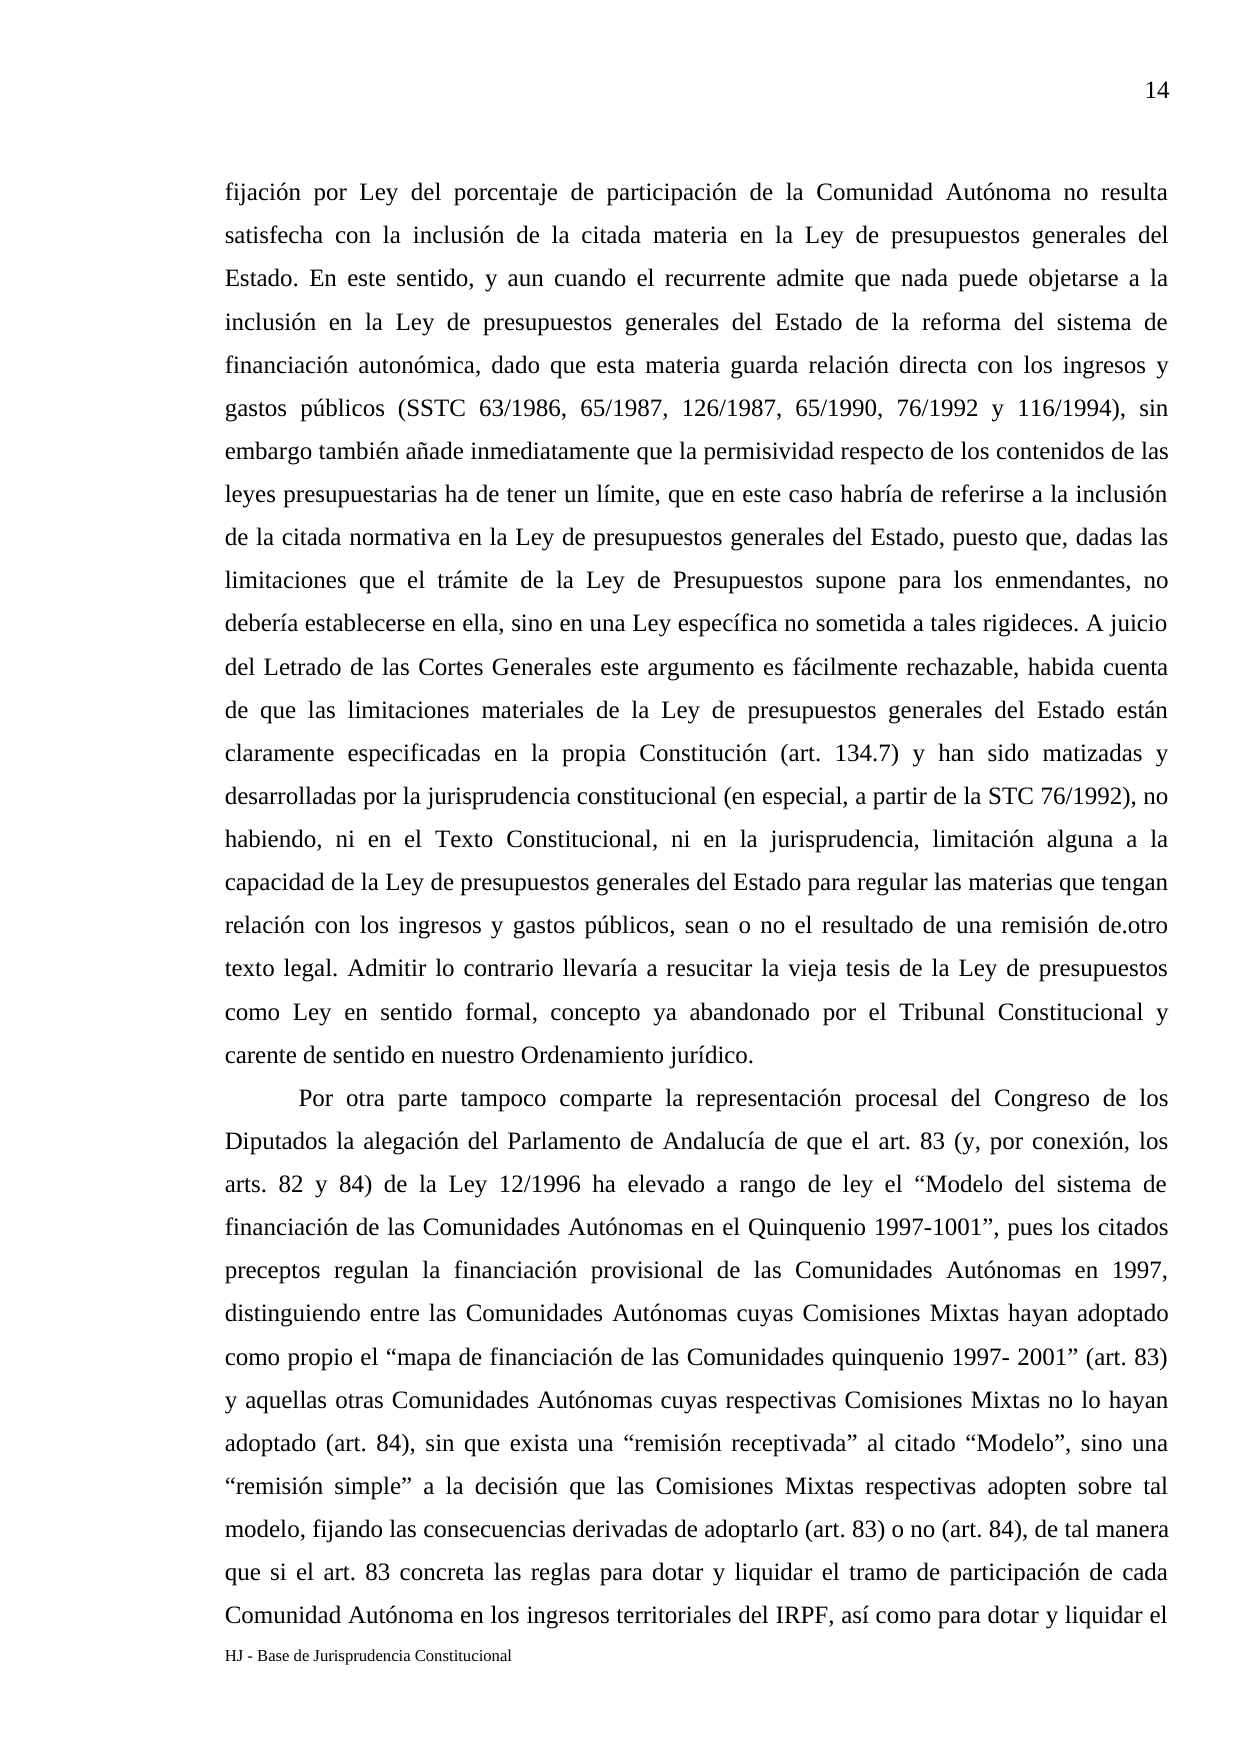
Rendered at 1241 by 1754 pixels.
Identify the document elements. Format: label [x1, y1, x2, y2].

text [224, 177, 1169, 1068]
text [224, 1083, 1169, 1629]
